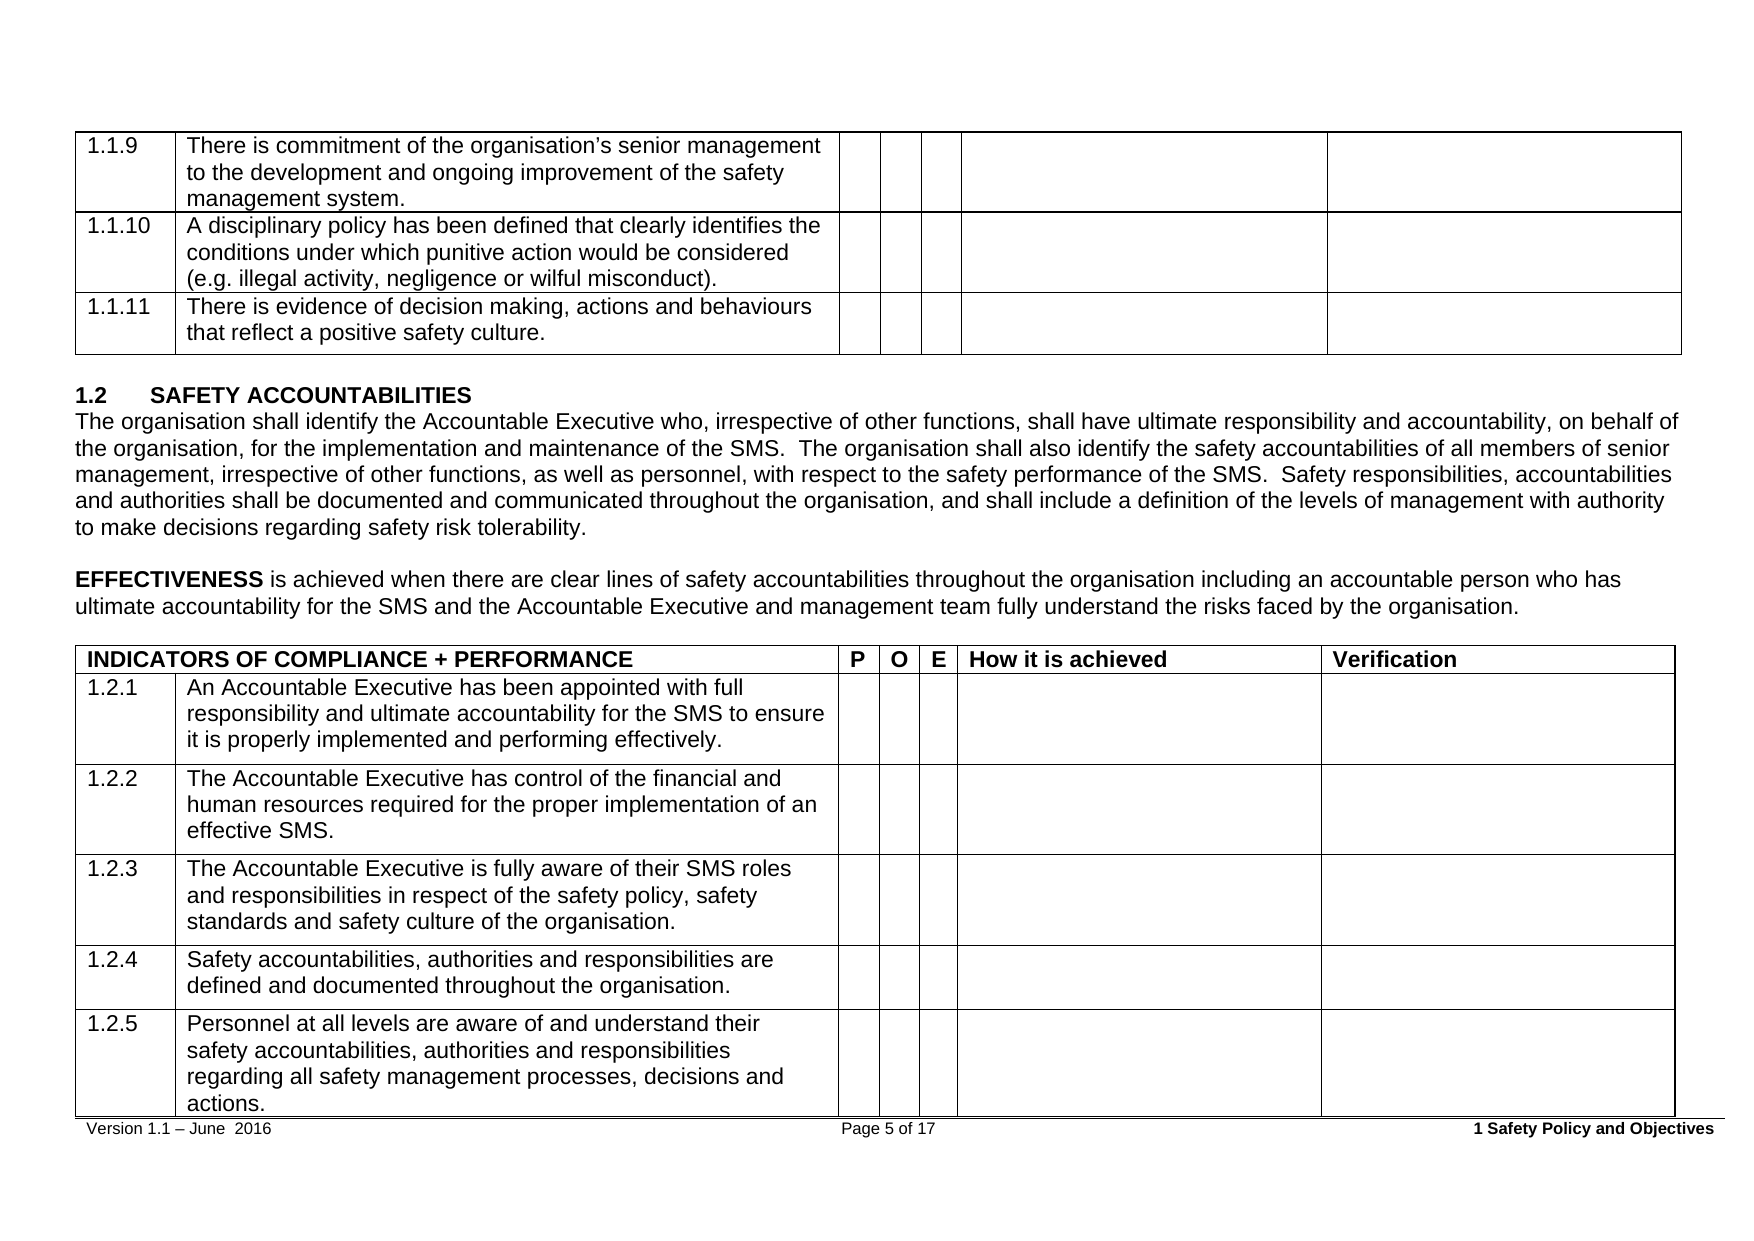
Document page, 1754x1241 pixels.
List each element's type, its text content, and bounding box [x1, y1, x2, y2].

table_cell [840, 293, 880, 354]
table_cell [1328, 213, 1681, 292]
table_cell Personnel at all levels are aware of and understand their safety accountabilities, authorities and responsibilities regarding all safety management processes, decisions and actions. [176, 1010, 838, 1116]
table_cell [922, 133, 961, 211]
table_cell [1322, 1010, 1674, 1116]
table_cell [1322, 765, 1674, 854]
table_cell [958, 946, 1321, 1009]
table_cell [922, 213, 961, 292]
table_cell 1.2.4 [76, 946, 175, 1009]
table_cell [962, 293, 1327, 354]
table_cell 1.2.3 [76, 855, 175, 945]
table_cell 1.1.10 [76, 213, 175, 292]
table_cell [1328, 133, 1681, 211]
table_cell [881, 293, 921, 354]
table_cell [962, 213, 1327, 292]
table_cell [840, 213, 880, 292]
table_cell [839, 946, 879, 1009]
table_cell [880, 1010, 919, 1116]
table_cell [962, 133, 1327, 211]
table_cell [1322, 855, 1674, 945]
table_cell [880, 765, 919, 854]
table_header Verification [1322, 646, 1674, 673]
table_cell [958, 1010, 1321, 1116]
text EFFECTIVENESS is achieved when there are clear lines of safety accountabilities throughout the organisation including an accountable person who has ultimate accountability for the SMS and the Accountable Executive and management team fully understand the risks faced by the organisation. [75, 566, 1679, 619]
table_cell [839, 1010, 879, 1116]
table_cell [920, 1010, 957, 1116]
table_cell [1328, 293, 1681, 354]
table_cell [839, 855, 879, 945]
table_cell Safety accountabilities, authorities and responsibilities are defined and documented throughout the organisation. [176, 946, 838, 1009]
table_cell [880, 674, 919, 763]
table_cell [840, 133, 880, 211]
table_cell A disciplinary policy has been defined that clearly identifies the conditions under which punitive action would be considered (e.g. illegal activity, negligence or wilful misconduct). [176, 213, 839, 292]
table_cell There is evidence of decision making, actions and behaviours that reflect a positive safety culture. [176, 293, 839, 354]
table_cell [1322, 946, 1674, 1009]
table_cell [880, 855, 919, 945]
table_cell [881, 133, 921, 211]
table_header P [839, 646, 879, 673]
table_header E [920, 646, 957, 673]
table_cell [920, 674, 957, 763]
text The organisation shall identify the Accountable Executive who, irrespective of other functions, shall have ultimate responsibility and accountability, on behalf of the organisation, for the implementation and maintenance of the SMS. The organisation shall also identify the safety accountabilities of all members of senior management, irrespective of other functions, as well as personnel, with respect to the safety performance of the SMS. Safety responsibilities, accountabilities and authorities shall be documented and communicated throughout the organisation, and shall include a definition of the levels of management with authority to make decisions regarding safety risk tolerability. [75, 408, 1679, 540]
table_cell The Accountable Executive has control of the financial and human resources required for the proper implementation of an effective SMS. [176, 765, 838, 854]
text 1.2 SAFETY ACCOUNTABILITIES [75, 382, 1679, 408]
table_cell The Accountable Executive is fully aware of their SMS roles and responsibilities in respect of the safety policy, safety standards and safety culture of the organisation. [176, 855, 838, 945]
table_cell [922, 293, 961, 354]
table_cell 1.1.11 [76, 293, 175, 354]
table_cell There is commitment of the organisation’s senior management to the development and ongoing improvement of the safety management system. [176, 133, 839, 211]
table_cell [839, 674, 879, 763]
table_cell [839, 765, 879, 854]
table_cell 1.2.2 [76, 765, 175, 854]
table_cell [1322, 674, 1674, 763]
table_header O [880, 646, 919, 673]
table_cell [958, 674, 1321, 763]
table_cell [920, 765, 957, 854]
table_cell [920, 855, 957, 945]
table_cell 1.2.1 [76, 674, 175, 763]
table_cell 1.2.5 [76, 1010, 175, 1116]
table_cell [958, 855, 1321, 945]
table_header INDICATORS OF COMPLIANCE + PERFORMANCE [76, 646, 838, 673]
table_cell [880, 946, 919, 1009]
table_cell [958, 765, 1321, 854]
table_cell [881, 213, 921, 292]
table_cell An Accountable Executive has been appointed with full responsibility and ultimate accountability for the SMS to ensure it is properly implemented and performing effectively. [176, 674, 838, 763]
table_header How it is achieved [958, 646, 1321, 673]
table_cell [920, 946, 957, 1009]
table_cell 1.1.9 [76, 133, 175, 211]
